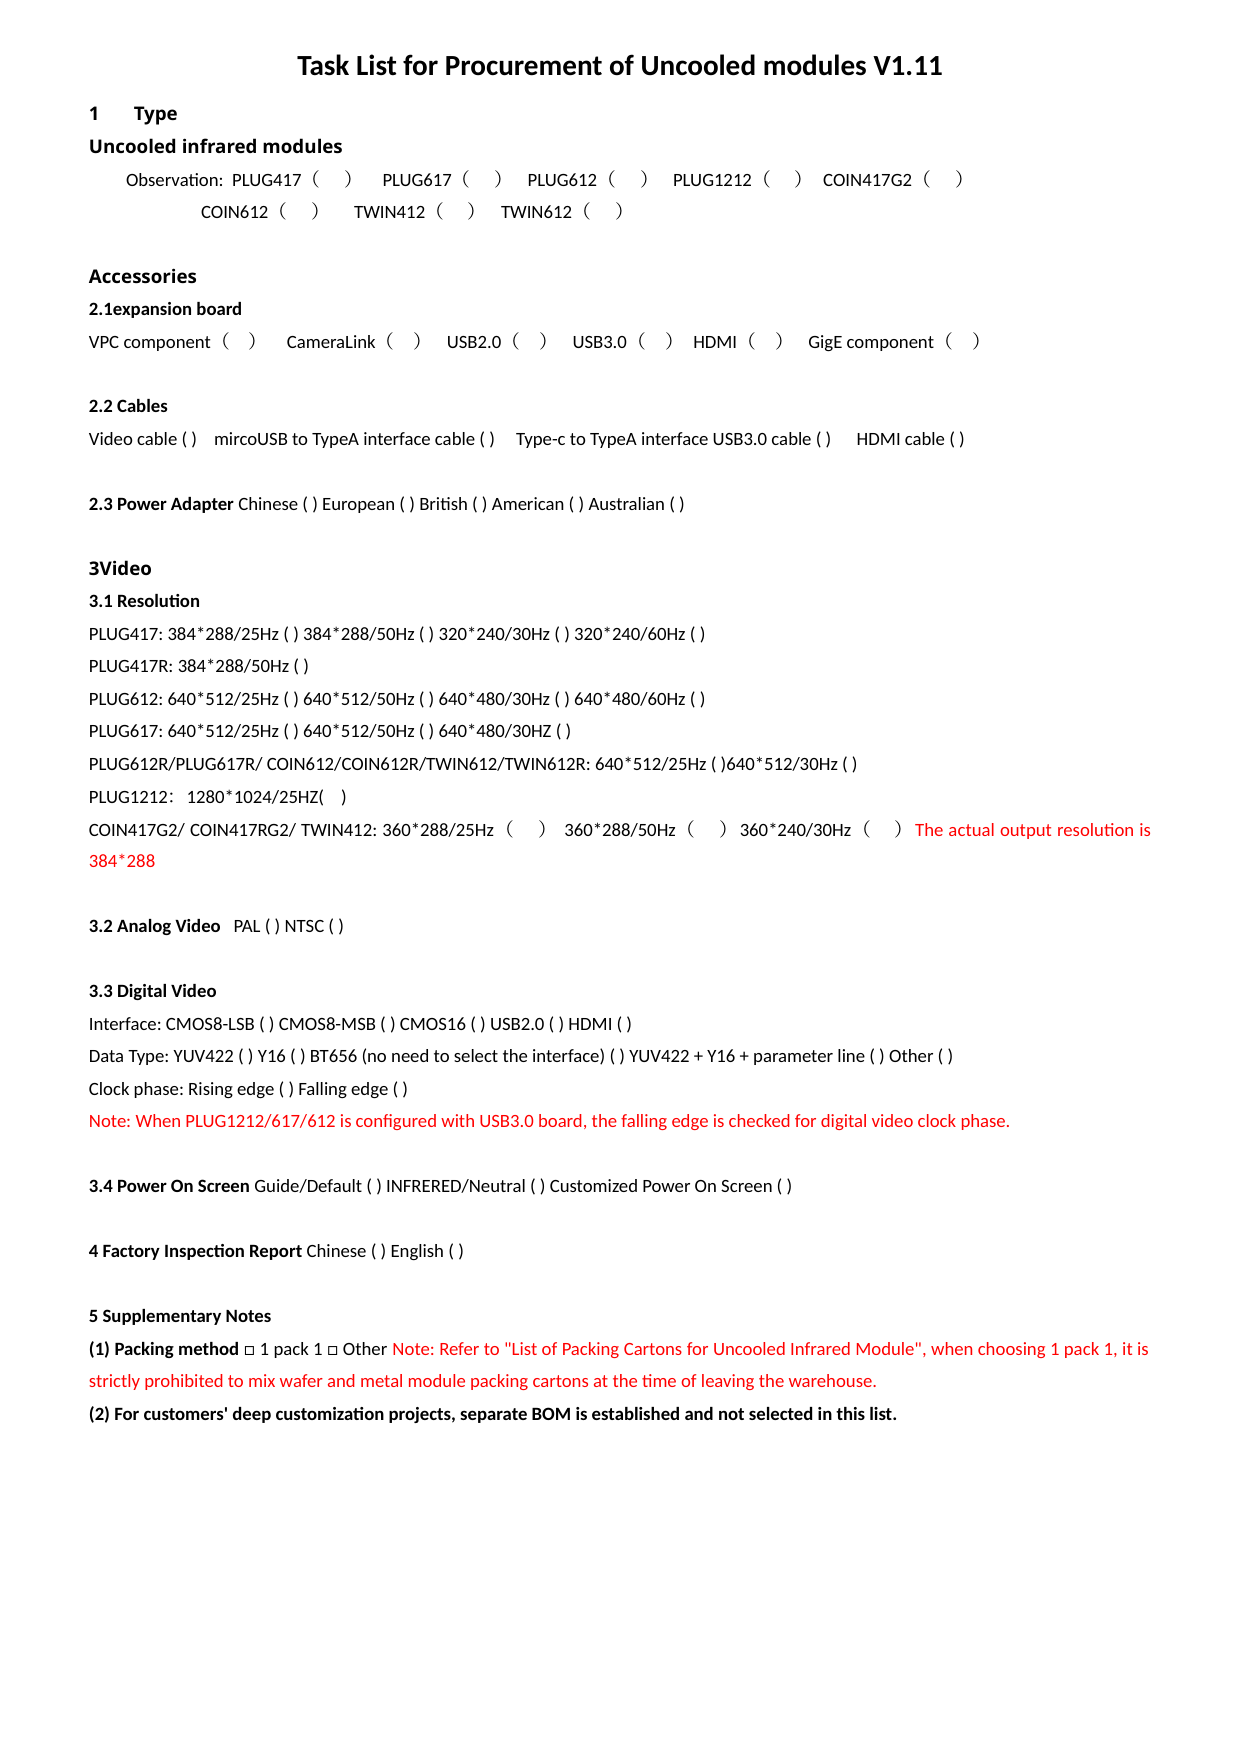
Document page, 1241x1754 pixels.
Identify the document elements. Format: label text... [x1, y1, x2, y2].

text VPC component（ ） CameraLink（ ） USB2.0（ ） USB3.0（ ） HDMI（ ） GigE component（ ） [89, 324, 1152, 357]
text 3.3 Digital Video [89, 974, 1152, 1007]
text 2.2 Cables [89, 389, 1152, 422]
text 3.2 Analog Video PAL ( ) NTSC ( ) [89, 909, 1152, 942]
text Interface: CMOS8-LSB ( ) CMOS8-MSB ( ) CMOS16 ( ) USB2.0 ( ) HDMI ( ) [89, 1007, 1152, 1039]
text PLUG1212：1280*1024/25HZ( ) [89, 779, 1152, 812]
text 2.1expansion board [89, 292, 1152, 324]
text Data Type: YUV422 ( ) Y16 ( ) BT656 (no need to select the interface) ( ) YUV422 + Y16 + parameter line ( ) Other ( ) [89, 1039, 1152, 1072]
text Video cable ( ) mircoUSB to TypeA interface cable ( ) Type-c to TypeA interface USB3.0 cable ( ) HDMI cable ( ) [89, 422, 1152, 454]
text (2) For customers' deep customization projects, separate BOM is established and not selected in this list. [89, 1397, 1152, 1429]
list COIN612（ ） TWIN412（ ） TWIN612（ ） [126, 194, 1152, 227]
text PLUG612: 640*512/25Hz ( ) 640*512/50Hz ( ) 640*480/30Hz ( ) 640*480/60Hz ( ) [89, 682, 1152, 714]
text Note: When PLUG1212/617/612 is configured with USB3.0 board, the falling edge is checked for digital video clock phase. [89, 1104, 1152, 1137]
list Observation: PLUG417（ ） PLUG617（ ） PLUG612（ ） PLUG1212（ ） COIN417G2（ ） [126, 162, 1152, 194]
text PLUG417: 384*288/25Hz ( ) 384*288/50Hz ( ) 320*240/30Hz ( ) 320*240/60Hz ( ) [89, 617, 1152, 649]
text 3.1 Resolution [89, 584, 1152, 617]
text 3.4 Power On Screen Guide/Default ( ) INFRERED/Neutral ( ) Customized Power On Screen ( ) [89, 1169, 1152, 1202]
text Uncooled infrared modules [89, 129, 1152, 162]
text PLUG617: 640*512/25Hz ( ) 640*512/50Hz ( ) 640*480/30HZ ( ) [89, 714, 1152, 747]
text Clock phase: Rising edge ( ) Falling edge ( ) [89, 1072, 1152, 1104]
text Task List for Procurement of Uncooled modules V1.11 [89, 32, 1152, 97]
text COIN417G2/ COIN417RG2/ TWIN412: 360*288/25Hz（ ） 360*288/50Hz（ ）360*240/30Hz（ ）The actual output resolution is 384*288 [89, 812, 1152, 877]
text PLUG612R/PLUG617R/ COIN612/COIN612R/TWIN612/TWIN612R: 640*512/25Hz ( )640*512/30Hz ( ) [89, 747, 1152, 779]
text 5 Supplementary Notes [89, 1299, 1152, 1332]
subtitle Type [89, 97, 1152, 129]
text 3Video [89, 552, 1152, 584]
text PLUG417R: 384*288/50Hz ( ) [89, 649, 1152, 682]
text Accessories [89, 259, 1152, 292]
text (1) Packing method □ 1 pack 1 □ Other Note: Refer to "List of Packing Cartons for Uncooled Infrared Module", when choosing 1 pack 1, it is strictly prohibited to mix wafer and metal module packing cartons at the time of leaving the warehouse. [89, 1332, 1152, 1397]
text 2.3 Power Adapter Chinese ( ) European ( ) British ( ) American ( ) Australian ( ) [89, 487, 1152, 519]
text 4 Factory Inspection Report Chinese ( ) English ( ) [89, 1234, 1152, 1267]
